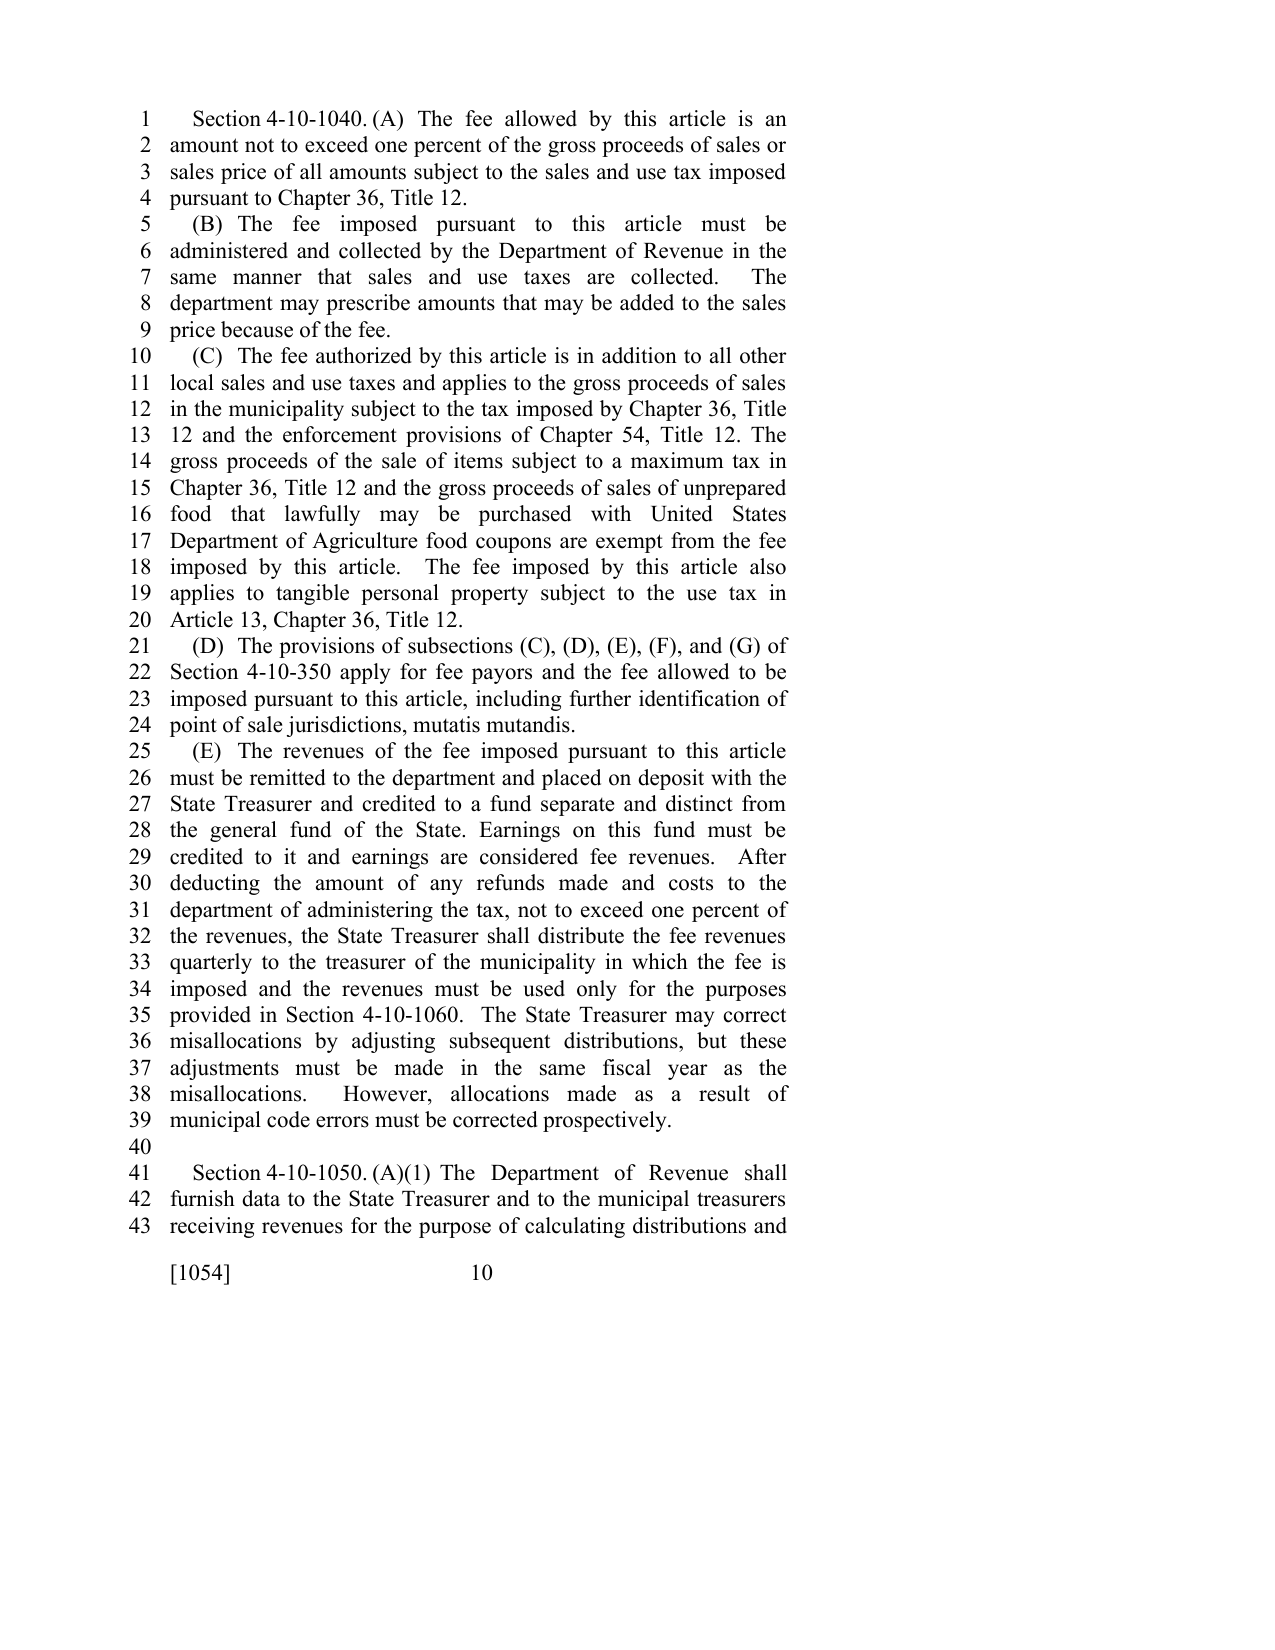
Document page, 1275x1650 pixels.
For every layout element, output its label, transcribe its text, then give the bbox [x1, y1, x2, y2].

text (D) The provisions of subsections (C), (D), (E), (F), and (G) of Section 4-10-350 apply for fee payors and the fee allowed to be imposed pursuant to this article, including further identification of point of sale jurisdictions, mutatis mutandis. [169, 632, 787, 737]
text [169, 1159, 787, 1238]
text (E) The revenues of the fee imposed pursuant to this article must be remitted to the department and placed on deposit with the State Treasurer and credited to a fund separate and distinct from the general fund of the State. Earnings on this fund must be credited to it and earnings are considered fee revenues. After deducting the amount of any refunds made and costs to the department of administering the tax, not to exceed one percent of the revenues, the State Treasurer shall distribute the fee revenues quarterly to the treasurer of the municipality in which the fee is imposed and the revenues must be used only for the purposes provided in Section 4-10-1060. The State Treasurer may correct misallocations by adjusting subsequent distributions, but these adjustments must be made in the same fiscal year as the misallocations. However, allocations made as a result of municipal code errors must be corrected prospectively. [169, 737, 787, 1133]
text (C) The fee authorized by this article is in addition to all other local sales and use taxes and applies to the gross proceeds of sales in the municipality subject to the tax imposed by Chapter 36, Title 12 and the enforcement provisions of Chapter 54, Title 12. The gross proceeds of the sale of items subject to a maximum tax in Chapter 36, Title 12 and the gross proceeds of sales of unprepared food that lawfully may be purchased with United States Department of Agriculture food coupons are exempt from the fee imposed by this article. The fee imposed by this article also applies to tangible personal property subject to the use tax in Article 13, Chapter 36, Title 12. [169, 342, 787, 632]
text (B) The fee imposed pursuant to this article must be administered and collected by the Department of Revenue in the same manner that sales and use taxes are collected. The department may prescribe amounts that may be added to the sales price because of the fee. [169, 210, 787, 342]
text Section 4-10-1040. (A) The fee allowed by this article is an amount not to exceed one percent of the gross proceeds of sales or sales price of all amounts subject to the sales and use tax imposed pursuant to Chapter 36, Title 12. [169, 105, 787, 210]
